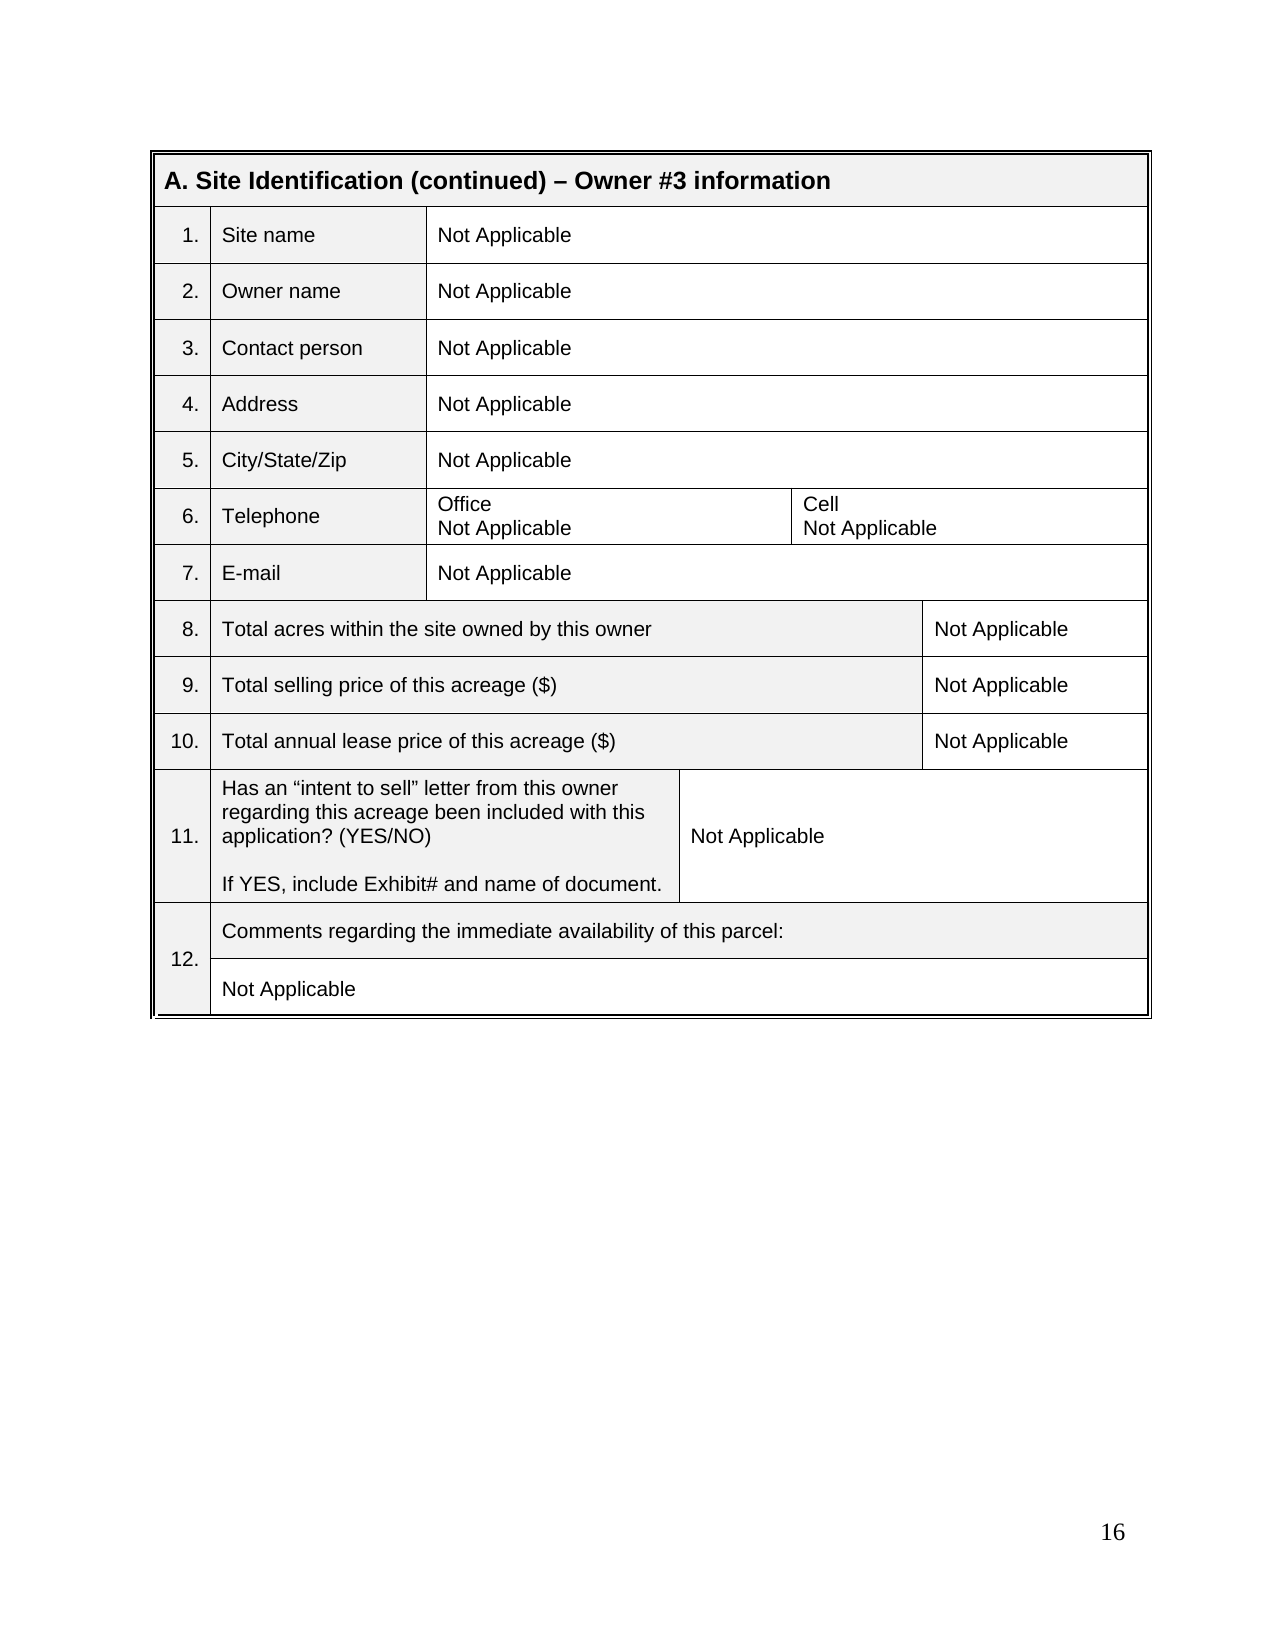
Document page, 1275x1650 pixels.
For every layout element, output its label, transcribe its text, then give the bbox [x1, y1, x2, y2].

table_cell 5. [155, 432, 210, 487]
table_cell 4. [155, 376, 210, 431]
table_cell 7. [155, 545, 210, 600]
table_cell Telephone [211, 489, 426, 544]
table_cell Not Applicable [923, 714, 1147, 769]
table_cell 11. [155, 770, 210, 902]
table_cell Has an “intent to sell” letter from this owner regarding this acreage been included with this application? (YES/NO) If YES, include Exhibit# and name of document. [211, 770, 679, 902]
table_cell 3. [155, 320, 210, 375]
table_cell 1. [155, 207, 210, 262]
table_cell Not Applicable [427, 376, 1147, 431]
table_cell 12. [155, 903, 210, 1014]
table_cell Not Applicable [211, 959, 1147, 1014]
table_cell Not Applicable [427, 432, 1147, 487]
table_cell Comments regarding the immediate availability of this parcel: [211, 903, 1147, 958]
table_cell 8. [155, 601, 210, 656]
table_cell City/State/Zip [211, 432, 426, 487]
table_header A. Site Identification (continued) – Owner #3 information [155, 155, 1147, 206]
table_cell Cell Not Applicable [792, 489, 1147, 544]
table_cell Site name [211, 207, 426, 262]
table_cell Total annual lease price of this acreage ($) [211, 714, 922, 769]
table_cell Not Applicable [427, 320, 1147, 375]
table_cell 2. [155, 264, 210, 319]
table_cell 9. [155, 657, 210, 712]
table_cell E-mail [211, 545, 426, 600]
table_cell Office Not Applicable [427, 489, 791, 544]
table_cell Not Applicable [680, 770, 1147, 902]
table_cell Total selling price of this acreage ($) [211, 657, 922, 712]
table_cell 6. [155, 489, 210, 544]
table_cell Not Applicable [427, 207, 1147, 262]
table_cell Contact person [211, 320, 426, 375]
table_cell Not Applicable [427, 264, 1147, 319]
table_cell Total acres within the site owned by this owner [211, 601, 922, 656]
table_cell Not Applicable [427, 545, 1147, 600]
table_cell Address [211, 376, 426, 431]
table_cell 10. [155, 714, 210, 769]
table_cell Owner name [211, 264, 426, 319]
table_cell Not Applicable [923, 601, 1147, 656]
table_cell Not Applicable [923, 657, 1147, 712]
